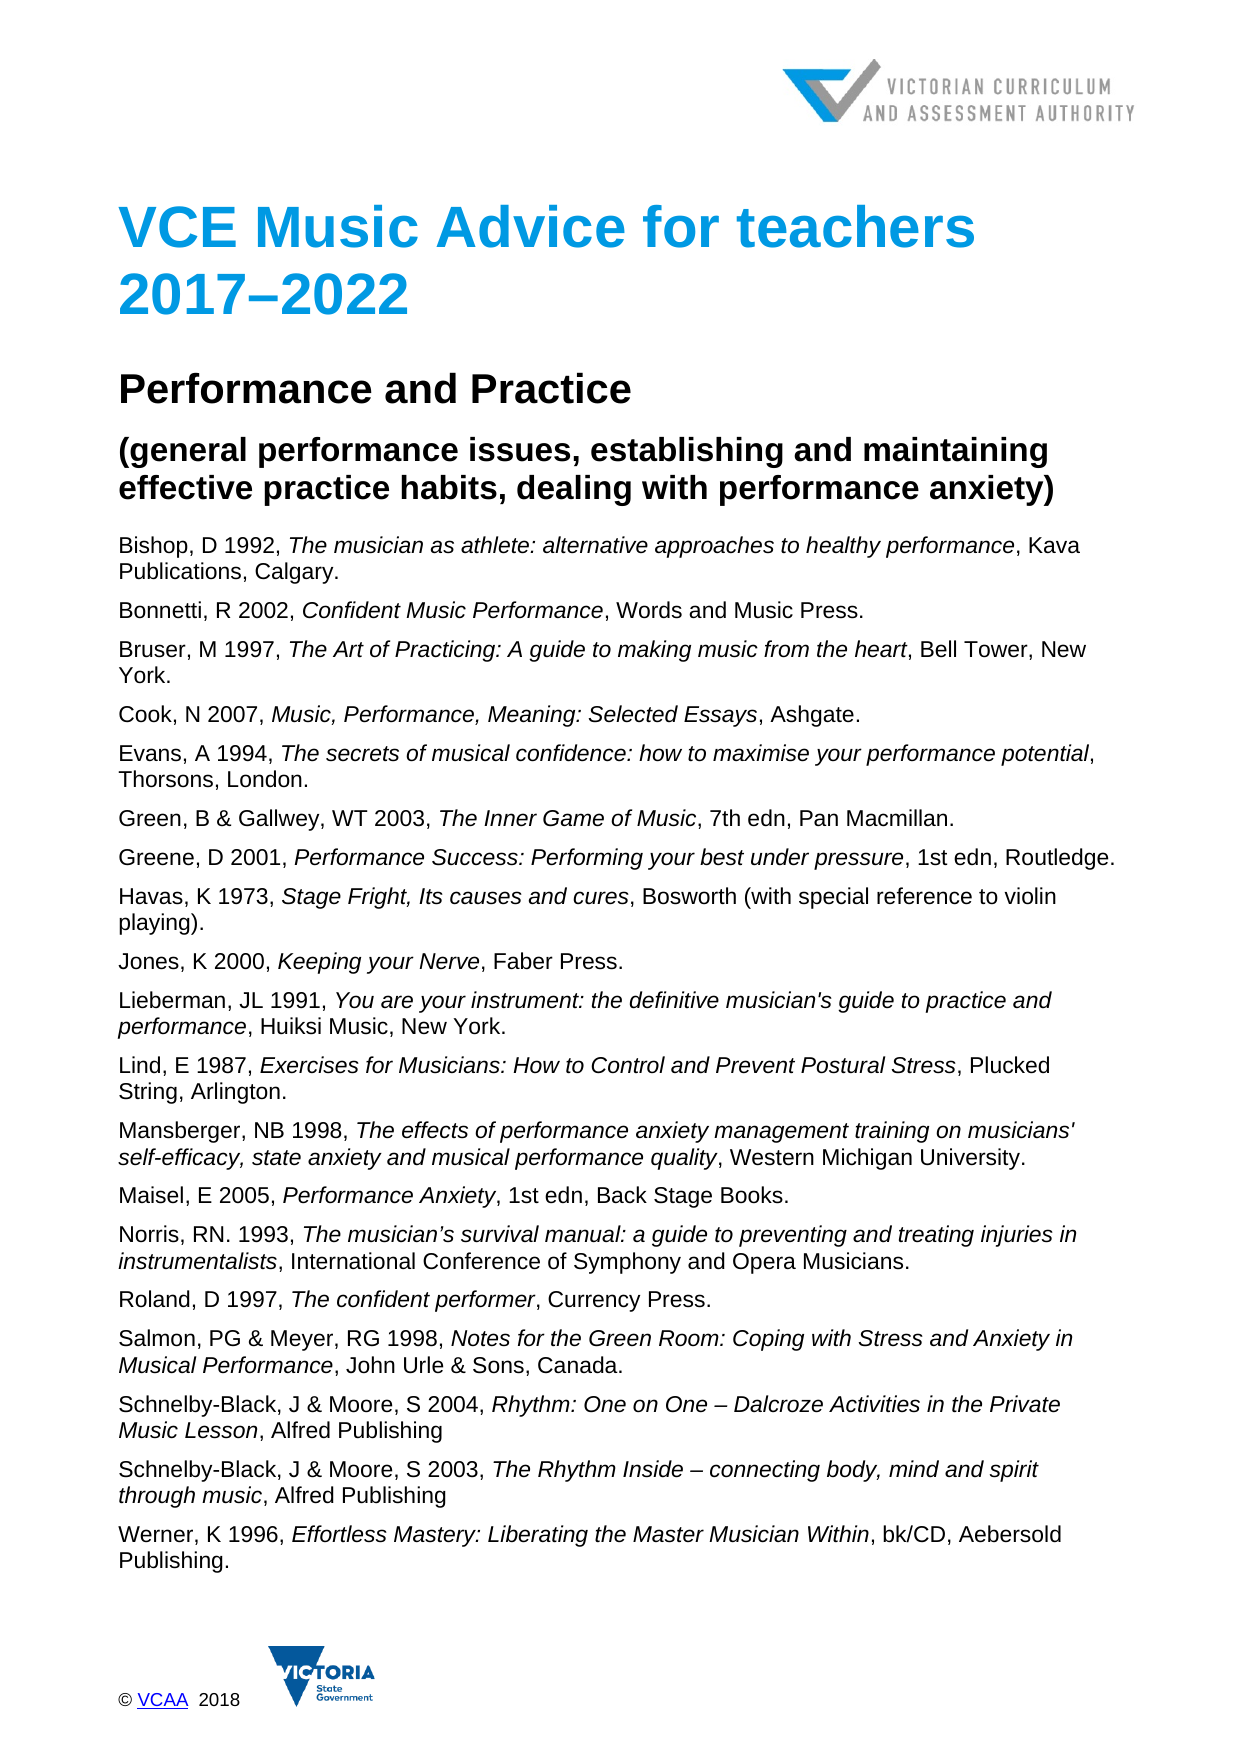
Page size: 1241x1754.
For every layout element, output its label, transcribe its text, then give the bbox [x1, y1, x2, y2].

picture [268, 1646, 375, 1707]
text Bonnetti, R 2002, Confident Music Performance, Words and Music Press. [118, 597, 1122, 623]
text Jones, K 2000, Keeping your Nerve, Faber Press. [118, 948, 1122, 974]
text Salmon, PG & Meyer, RG 1998, Notes for the Green Room: Coping with Stress and Anxiety in Musical Performance, John Urle & Sons, Canada. [118, 1325, 1122, 1378]
text Cook, N 2007, Music, Performance, Meaning: Selected Essays, Ashgate. [118, 701, 1122, 727]
text Bruser, M 1997, The Art of Practicing: A guide to making music from the heart, Bell Tower, New York. [118, 636, 1122, 688]
text Roland, D 1997, The confident performer, Currency Press. [118, 1286, 1122, 1313]
text Lieberman, JL 1991, You are your instrument: the definitive musician's guide to practice and performance, Huiksi Music, New York. [118, 987, 1122, 1039]
text Schnelby-Black, J & Moore, S 2004, Rhythm: One on One – Dalcroze Activities in the Private Music Lesson, Alfred Publishing [118, 1391, 1122, 1443]
text Maisel, E 2005, Performance Anxiety, 1st edn, Back Stage Books. [118, 1182, 1122, 1209]
text Evans, A 1994, The secrets of musical confidence: how to maximise your performance potential, Thorsons, London. [118, 740, 1122, 792]
title VCE Music Advice for teachers 2017–2022 [118, 192, 1122, 327]
text Havas, K 1973, Stage Fright, Its causes and cures, Bosworth (with special reference to violin playing). [118, 883, 1122, 935]
subtitle (general performance issues, establishing and maintaining effective practice habits, dealing with performance anxiety) [118, 432, 1122, 507]
text Greene, D 2001, Performance Success: Performing your best under pressure, 1st edn, Routledge. [118, 844, 1122, 870]
text Bishop, D 1992, The musician as athlete: alternative approaches to healthy performance, Kava Publications, Calgary. [118, 532, 1122, 584]
text Werner, K 1996, Effortless Mastery: Liberating the Master Musician Within, bk/CD, Aebersold Publishing. [118, 1521, 1122, 1574]
text Norris, RN. 1993, The musician’s survival manual: a guide to preventing and treating injuries in instrumentalists, International Conference of Symphony and Opera Musicians. [118, 1221, 1122, 1274]
text Lind, E 1987, Exercises for Musicians: How to Control and Prevent Postural Stress, Plucked String, Arlington. [118, 1052, 1122, 1105]
text Mansberger, NB 1998, The effects of performance anxiety management training on musicians' self-efficacy, state anxiety and musical performance quality, Western Michigan University. [118, 1117, 1122, 1170]
subtitle Performance and Practice [118, 364, 1122, 412]
text Schnelby-Black, J & Moore, S 2003, The Rhythm Inside – connecting body, mind and spirit through music, Alfred Publishing [118, 1456, 1122, 1508]
text Green, B & Gallwey, WT 2003, The Inner Game of Music, 7th edn, Pan Macmillan. [118, 805, 1122, 831]
picture [782, 59, 1137, 126]
